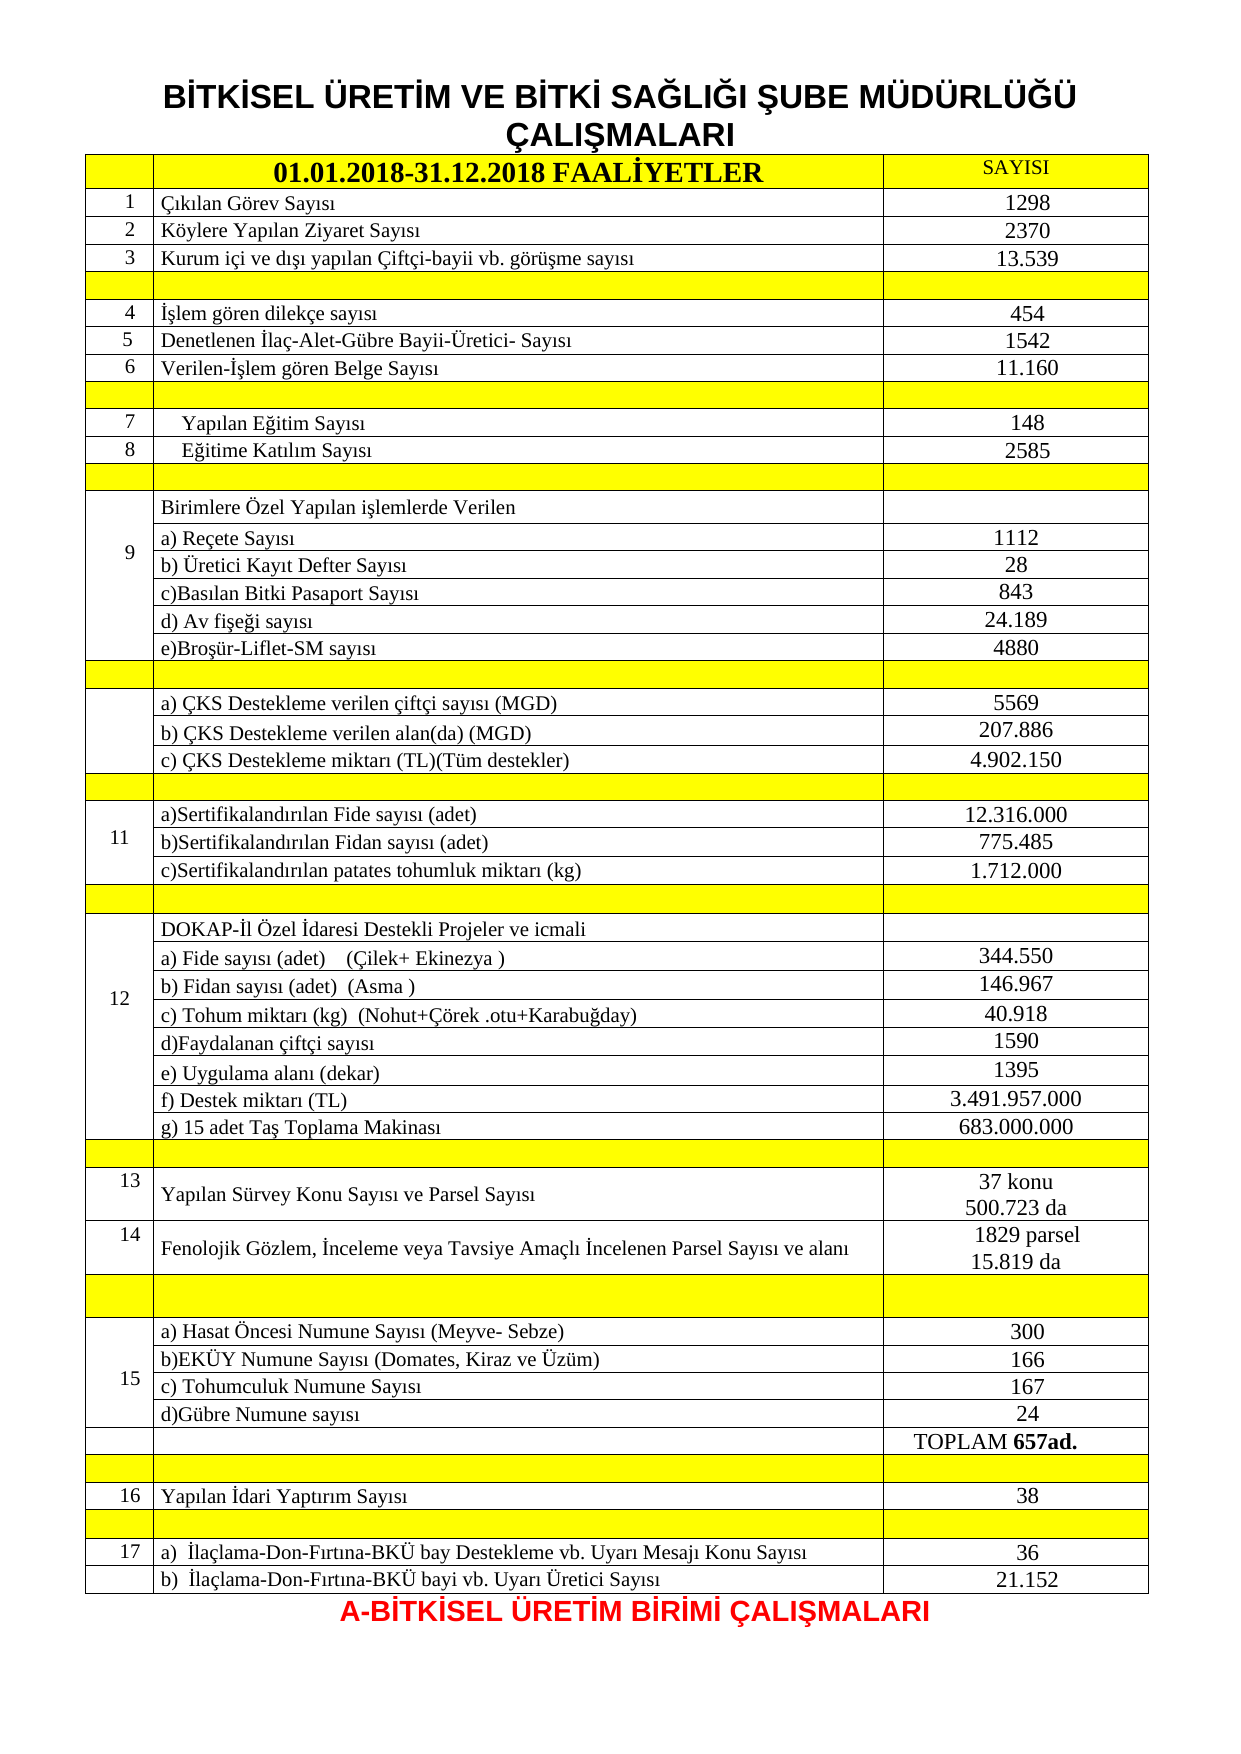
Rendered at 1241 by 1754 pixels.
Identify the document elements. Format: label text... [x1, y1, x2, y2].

table_cell 17 [86, 1539, 153, 1565]
table_cell Yapılan Sürvey Konu Sayısı ve Parsel Sayısı [154, 1168, 883, 1220]
table_cell 3 [86, 245, 153, 271]
table_cell b)EKÜY Numune Sayısı (Domates, Kiraz ve Üzüm) [154, 1346, 883, 1372]
table_cell 5569 [884, 689, 1148, 715]
table_cell 2 [86, 217, 153, 244]
table_cell TOPLAM 657ad. [884, 1428, 1148, 1454]
table_cell [154, 464, 883, 490]
table_cell [884, 914, 1148, 941]
table_header [86, 155, 153, 188]
table_cell [154, 1275, 883, 1317]
table_cell 36 [884, 1539, 1148, 1565]
table_cell [884, 774, 1148, 800]
table_cell b) Fidan sayısı (adet) (Asma ) [154, 971, 883, 998]
table_cell Denetlenen İlaç-Alet-Gübre Bayii-Üretici- Sayısı [154, 327, 883, 353]
table_cell b) Üretici Kayıt Defter Sayısı [154, 551, 883, 577]
table_cell [86, 885, 153, 913]
table_cell Kurum içi ve dışı yapılan Çiftçi-bayii vb. görüşme sayısı [154, 245, 883, 271]
table_cell 1590 [884, 1028, 1148, 1054]
table_cell 1 [86, 189, 153, 216]
table_cell 5 [86, 327, 153, 353]
table_cell 454 [884, 300, 1148, 326]
table_cell 344.550 [884, 942, 1148, 969]
table_cell 3.491.957.000 [884, 1086, 1148, 1112]
table_cell e) Uygulama alanı (dekar) [154, 1056, 883, 1084]
table_header SAYISI [884, 155, 1148, 188]
table_cell [86, 1455, 153, 1482]
table_cell 13.539 [884, 245, 1148, 271]
table_cell 167 [884, 1373, 1148, 1399]
table_cell 1.712.000 [884, 857, 1148, 884]
table_cell 37 konu 500.723 da [884, 1168, 1148, 1220]
table_cell a) Hasat Öncesi Numune Sayısı (Meyve- Sebze) [154, 1318, 883, 1344]
table_cell 148 [884, 409, 1148, 436]
table_cell Verilen-İşlem gören Belge Sayısı [154, 355, 883, 381]
table_cell 40.918 [884, 1000, 1148, 1027]
table_cell [154, 272, 883, 299]
table_cell Yapılan İdari Yaptırım Sayısı [154, 1483, 883, 1509]
table_cell 683.000.000 [884, 1113, 1148, 1139]
table_cell [86, 1566, 153, 1593]
table_cell [86, 1275, 153, 1317]
table_cell f) Destek miktarı (TL) [154, 1086, 883, 1112]
table_cell 775.485 [884, 828, 1148, 856]
table_cell [154, 661, 883, 688]
table_cell 8 [86, 437, 153, 463]
table_cell a) Fide sayısı (adet) (Çilek+ Ekinezya ) [154, 942, 883, 969]
table_cell c) Tohumculuk Numune Sayısı [154, 1373, 883, 1399]
table_cell 166 [884, 1346, 1148, 1372]
table_cell a) Reçete Sayısı [154, 524, 883, 550]
table_cell [86, 1510, 153, 1538]
table_cell 24 [884, 1400, 1148, 1427]
table_cell [884, 382, 1148, 408]
table_cell [884, 885, 1148, 913]
text BİTKİSEL ÜRETİM VE BİTKİ SAĞLIĞI ŞUBE MÜDÜRLÜĞÜ ÇALIŞMALARI [130, 77, 1110, 154]
table_cell g) 15 adet Taş Toplama Makinası [154, 1113, 883, 1139]
table_cell 843 [884, 579, 1148, 605]
table_cell 12.316.000 [884, 801, 1148, 827]
table_cell [884, 1140, 1148, 1167]
table_cell d)Faydalanan çiftçi sayısı [154, 1028, 883, 1054]
table_cell 24.189 [884, 606, 1148, 633]
table_cell 15 [86, 1318, 153, 1427]
table_cell DOKAP-İl Özel İdaresi Destekli Projeler ve icmali [154, 914, 883, 941]
table_cell [154, 1140, 883, 1167]
table_cell [86, 689, 153, 772]
table_cell 16 [86, 1483, 153, 1509]
table_cell [86, 661, 153, 688]
table_cell 4880 [884, 634, 1148, 660]
table_cell 1298 [884, 189, 1148, 216]
table_cell [154, 1428, 883, 1454]
table_cell 6 [86, 355, 153, 381]
table_cell Eğitime Katılım Sayısı [154, 437, 883, 463]
table_cell [86, 382, 153, 408]
table_cell 1395 [884, 1056, 1148, 1084]
table_cell 1542 [884, 327, 1148, 353]
table_cell [86, 774, 153, 800]
table_cell 207.886 [884, 716, 1148, 745]
table_cell e)Broşür-Liflet-SM sayısı [154, 634, 883, 660]
table_cell c)Sertifikalandırılan patates tohumluk miktarı (kg) [154, 857, 883, 884]
table_cell [884, 1510, 1148, 1538]
table_cell Yapılan Eğitim Sayısı [154, 409, 883, 436]
table_cell [884, 1275, 1148, 1317]
table_cell [884, 491, 1148, 523]
table_cell 2585 [884, 437, 1148, 463]
table_cell 1112 [884, 524, 1148, 550]
table_cell 2370 [884, 217, 1148, 244]
table_cell 300 [884, 1318, 1148, 1344]
table_cell c)Basılan Bitki Pasaport Sayısı [154, 579, 883, 605]
table_cell 28 [884, 551, 1148, 577]
table_cell 4 [86, 300, 153, 326]
table_cell 13 [86, 1168, 153, 1220]
table_cell 9 [86, 491, 153, 660]
table_cell 146.967 [884, 971, 1148, 998]
table_cell 11.160 [884, 355, 1148, 381]
table_cell c) ÇKS Destekleme miktarı (TL)(Tüm destekler) [154, 746, 883, 772]
table_cell [884, 272, 1148, 299]
table_cell b) İlaçlama-Don-Fırtına-BKÜ bayi vb. Uyarı Üretici Sayısı [154, 1566, 883, 1593]
table_cell [884, 1455, 1148, 1482]
table_cell [884, 464, 1148, 490]
table_cell 11 [86, 801, 153, 884]
table_cell [154, 1455, 883, 1482]
table_cell Birimlere Özel Yapılan işlemlerde Verilen [154, 491, 883, 523]
table_cell İşlem gören dilekçe sayısı [154, 300, 883, 326]
text A-BİTKİSEL ÜRETİM BİRİMİ ÇALIŞMALARI [130, 1594, 1110, 1627]
table_cell a)Sertifikalandırılan Fide sayısı (adet) [154, 801, 883, 827]
table_cell 12 [86, 914, 153, 1139]
table_cell [86, 272, 153, 299]
table_cell 1829 parsel 15.819 da [884, 1221, 1148, 1274]
table_cell [86, 464, 153, 490]
table_cell [154, 1510, 883, 1538]
table_cell Çıkılan Görev Sayısı [154, 189, 883, 216]
table_cell b) ÇKS Destekleme verilen alan(da) (MGD) [154, 716, 883, 745]
table_cell [86, 1428, 153, 1454]
table_cell 21.152 [884, 1566, 1148, 1593]
table_cell [884, 661, 1148, 688]
table_cell 14 [86, 1221, 153, 1274]
table_cell 7 [86, 409, 153, 436]
table_cell Köylere Yapılan Ziyaret Sayısı [154, 217, 883, 244]
table_cell c) Tohum miktarı (kg) (Nohut+Çörek .otu+Karabuğday) [154, 1000, 883, 1027]
table_cell [154, 774, 883, 800]
table_header 01.01.2018-31.12.2018 FAALİYETLER [154, 155, 883, 188]
table_cell b)Sertifikalandırılan Fidan sayısı (adet) [154, 828, 883, 856]
table_cell a) ÇKS Destekleme verilen çiftçi sayısı (MGD) [154, 689, 883, 715]
table_cell a) İlaçlama-Don-Fırtına-BKÜ bay Destekleme vb. Uyarı Mesajı Konu Sayısı [154, 1539, 883, 1565]
table_cell 38 [884, 1483, 1148, 1509]
table_cell d)Gübre Numune sayısı [154, 1400, 883, 1427]
table_cell [86, 1140, 153, 1167]
table_cell Fenolojik Gözlem, İnceleme veya Tavsiye Amaçlı İncelenen Parsel Sayısı ve alanı [154, 1221, 883, 1274]
table_cell d) Av fişeği sayısı [154, 606, 883, 633]
table_cell 4.902.150 [884, 746, 1148, 772]
table_cell [154, 885, 883, 913]
table_cell [154, 382, 883, 408]
